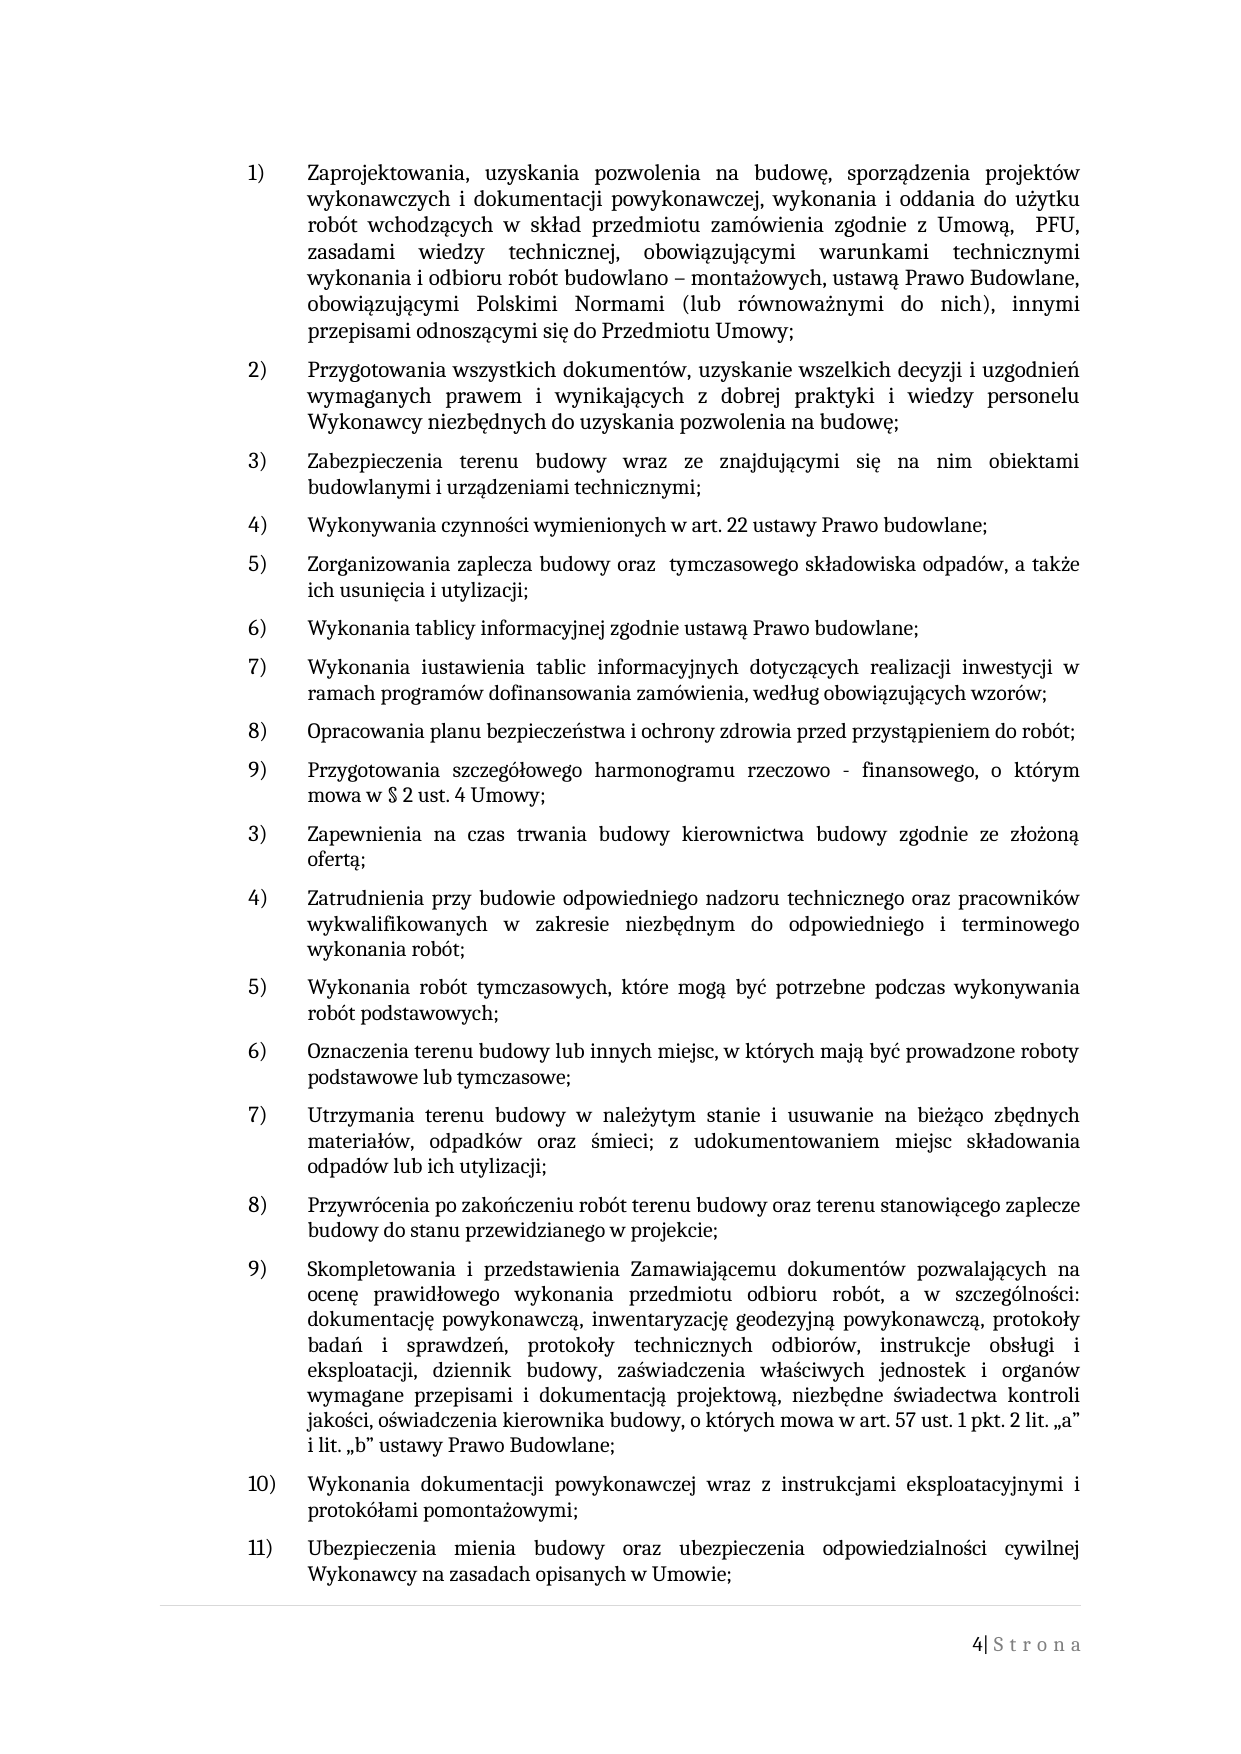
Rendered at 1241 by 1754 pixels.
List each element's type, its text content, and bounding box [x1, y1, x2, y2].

list Wykonania tablicy informacyjnej zgodnie ustawą Prawo budowlane; [248, 615, 1081, 641]
list Oznaczenia terenu budowy lub innych miejsc, w których mają być prowadzone roboty podstawowe lub tymczasowe; [248, 1038, 1081, 1090]
list Wykonywania czynności wymienionych w art. 22 ustawy Prawo budowlane; [248, 512, 1081, 538]
list Utrzymania terenu budowy w należytym stanie i usuwanie na bieżąco zbędnych materiałów, odpadków oraz śmieci; z udokumentowaniem miejsc składowania odpadów lub ich utylizacji; [248, 1102, 1081, 1179]
list Wykonania iustawienia tablic informacyjnych dotyczących realizacji inwestycji w ramach programów dofinansowania zamówienia, według obowiązujących wzorów; [248, 654, 1081, 705]
list Zatrudnienia przy budowie odpowiedniego nadzoru technicznego oraz pracowników wykwalifikowanych w zakresie niezbędnym do odpowiedniego i terminowego wykonania robót; [248, 885, 1081, 962]
list Skompletowania i przedstawienia Zamawiającemu dokumentów pozwalających na ocenę prawidłowego wykonania przedmiotu odbioru robót, a w szczególności: dokumentację powykonawczą, inwentaryzację geodezyjną powykonawczą, protokoły badań i sprawdzeń, protokoły technicznych odbiorów, instrukcje obsługi i eksploatacji, dziennik budowy, zaświadczenia właściwych jednostek i organów wymagane przepisami i dokumentacją projektową, niezbędne świadectwa kontroli jakości, oświadczenia kierownika budowy, o których mowa w art. 57 ust. 1 pkt. 2 lit. „a” i lit. „b” ustawy Prawo Budowlane; [248, 1256, 1081, 1458]
list Zaprojektowania, uzyskania pozwolenia na budowę, sporządzenia projektów wykonawczych i dokumentacji powykonawczej, wykonania i oddania do użytku robót wchodzących w skład przedmiotu zamówienia zgodnie z Umową, PFU, zasadami wiedzy technicznej, obowiązującymi warunkami technicznymi wykonania i odbioru robót budowlano – montażowych, ustawą Prawo Budowlane, obowiązującymi Polskimi Normami (lub równoważnymi do nich), innymi przepisami odnoszącymi się do Przedmiotu Umowy; [248, 159, 1081, 344]
list Zorganizowania zaplecza budowy oraz tymczasowego składowiska odpadów, a także ich usunięcia i utylizacji; [248, 551, 1081, 602]
list Przygotowania wszystkich dokumentów, uzyskanie wszelkich decyzji i uzgodnień wymaganych prawem i wynikających z dobrej praktyki i wiedzy personelu Wykonawcy niezbędnych do uzyskania pozwolenia na budowę; [248, 356, 1081, 436]
list Wykonania dokumentacji powykonawczej wraz z instrukcjami eksploatacyjnymi i protokółami pomontażowymi; [248, 1471, 1081, 1522]
list Wykonania robót tymczasowych, które mogą być potrzebne podczas wykonywania robót podstawowych; [248, 974, 1081, 1026]
list Opracowania planu bezpieczeństwa i ochrony zdrowia przed przystąpieniem do robót; [248, 718, 1081, 744]
list Ubezpieczenia mienia budowy oraz ubezpieczenia odpowiedzialności cywilnej Wykonawcy na zasadach opisanych w Umowie; [248, 1535, 1081, 1587]
list Zapewnienia na czas trwania budowy kierownictwa budowy zgodnie ze złożoną ofertą; [248, 821, 1081, 872]
list Przywrócenia po zakończeniu robót terenu budowy oraz terenu stanowiącego zaplecze budowy do stanu przewidzianego w projekcie; [248, 1192, 1081, 1243]
list Przygotowania szczegółowego harmonogramu rzeczowo - finansowego, o którym mowa w § 2 ust. 4 Umowy; [248, 757, 1081, 808]
list Zabezpieczenia terenu budowy wraz ze znajdującymi się na nim obiektami budowlanymi i urządzeniami technicznymi; [248, 448, 1081, 499]
